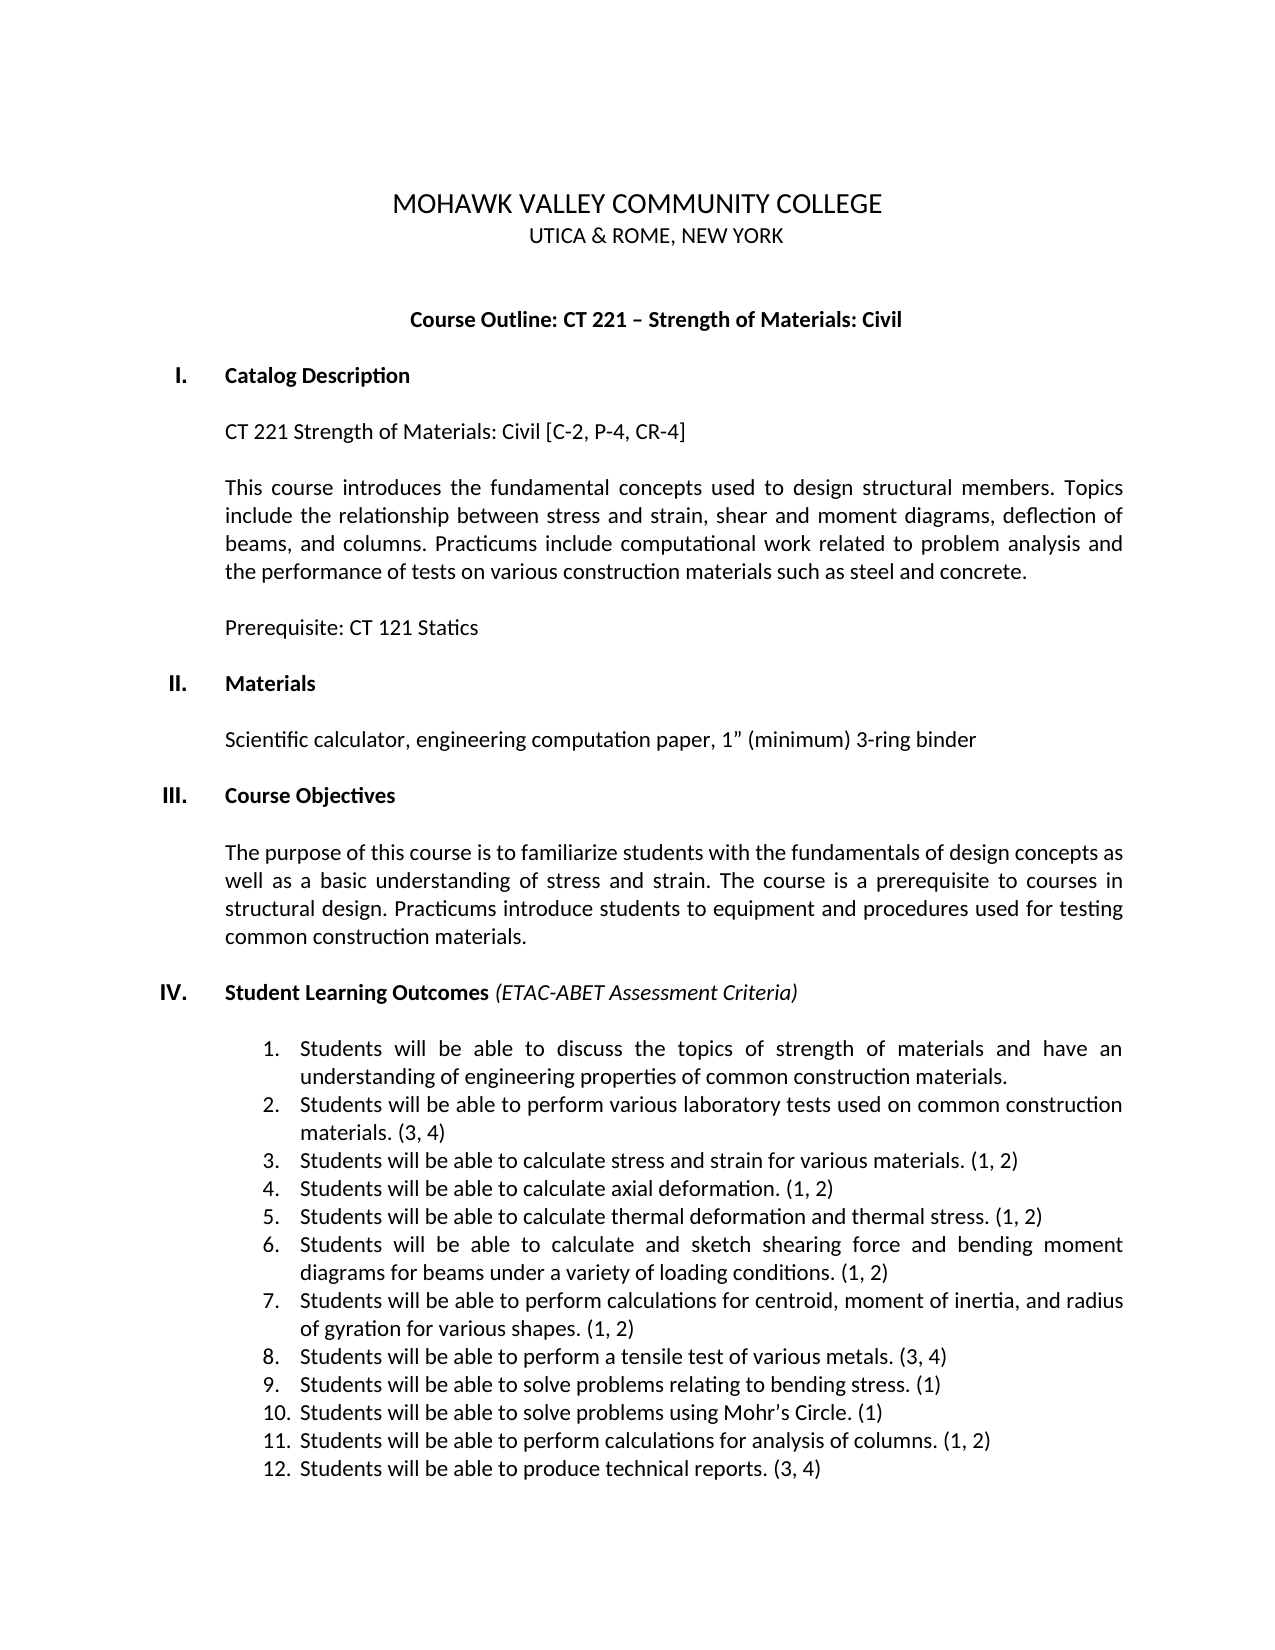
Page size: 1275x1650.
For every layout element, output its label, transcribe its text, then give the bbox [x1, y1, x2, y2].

text Course Outline: CT 221 – Strength of Materials: Civil [187, 305, 1125, 333]
text This course introduces the fundamental concepts used to design structural members. Topics include the relationship between stress and strain, shear and moment diagrams, deflection of beams, and columns. Practicums include computational work related to problem analysis and the performance of tests on various construction materials such as steel and concrete. [225, 473, 1125, 586]
text UTICA & ROME, NEW YORK [187, 221, 1125, 249]
list Students will be able to solve problems relating to bending stress. (1) [262, 1370, 1125, 1398]
text CT 221 Strength of Materials: Civil [C-2, P-4, CR-4] [225, 417, 1125, 445]
list Student Learning Outcomes (ETAC-ABET Assessment Criteria) [187, 978, 1125, 1006]
list Students will be able to calculate and sketch shearing force and bending moment diagrams for beams under a variety of loading conditions. (1, 2) [262, 1230, 1125, 1286]
list Students will be able to calculate thermal deformation and thermal stress. (1, 2) [262, 1202, 1125, 1230]
list Students will be able to solve problems using Mohr’s Circle. (1) [262, 1398, 1125, 1426]
text The purpose of this course is to familiarize students with the fundamentals of design concepts as well as a basic understanding of stress and strain. The course is a prerequisite to courses in structural design. Practicums introduce students to equipment and procedures used for testing common construction materials. [225, 838, 1125, 950]
list Materials [187, 669, 1125, 698]
text MOHAWK VALLEY COMMUNITY COLLEGE [150, 186, 1125, 221]
list Students will be able to calculate axial deformation. (1, 2) [262, 1174, 1125, 1202]
text Prerequisite: CT 121 Statics [225, 613, 1125, 642]
list Students will be able to perform calculations for centroid, moment of inertia, and radius of gyration for various shapes. (1, 2) [262, 1286, 1125, 1342]
list Students will be able to produce technical reports. (3, 4) [262, 1454, 1125, 1482]
list Students will be able to calculate stress and strain for various materials. (1, 2) [262, 1146, 1125, 1174]
list Students will be able to perform various laboratory tests used on common construction materials. (3, 4) [262, 1090, 1125, 1146]
list Catalog Description [187, 361, 1125, 389]
list Students will be able to perform calculations for analysis of columns. (1, 2) [262, 1426, 1125, 1454]
list Course Objectives [187, 782, 1125, 810]
list Students will be able to perform a tensile test of various metals. (3, 4) [262, 1342, 1125, 1370]
text Scientific calculator, engineering computation paper, 1” (minimum) 3-ring binder [225, 726, 1125, 754]
list Students will be able to discuss the topics of strength of materials and have an understanding of engineering properties of common construction materials. [262, 1034, 1125, 1090]
